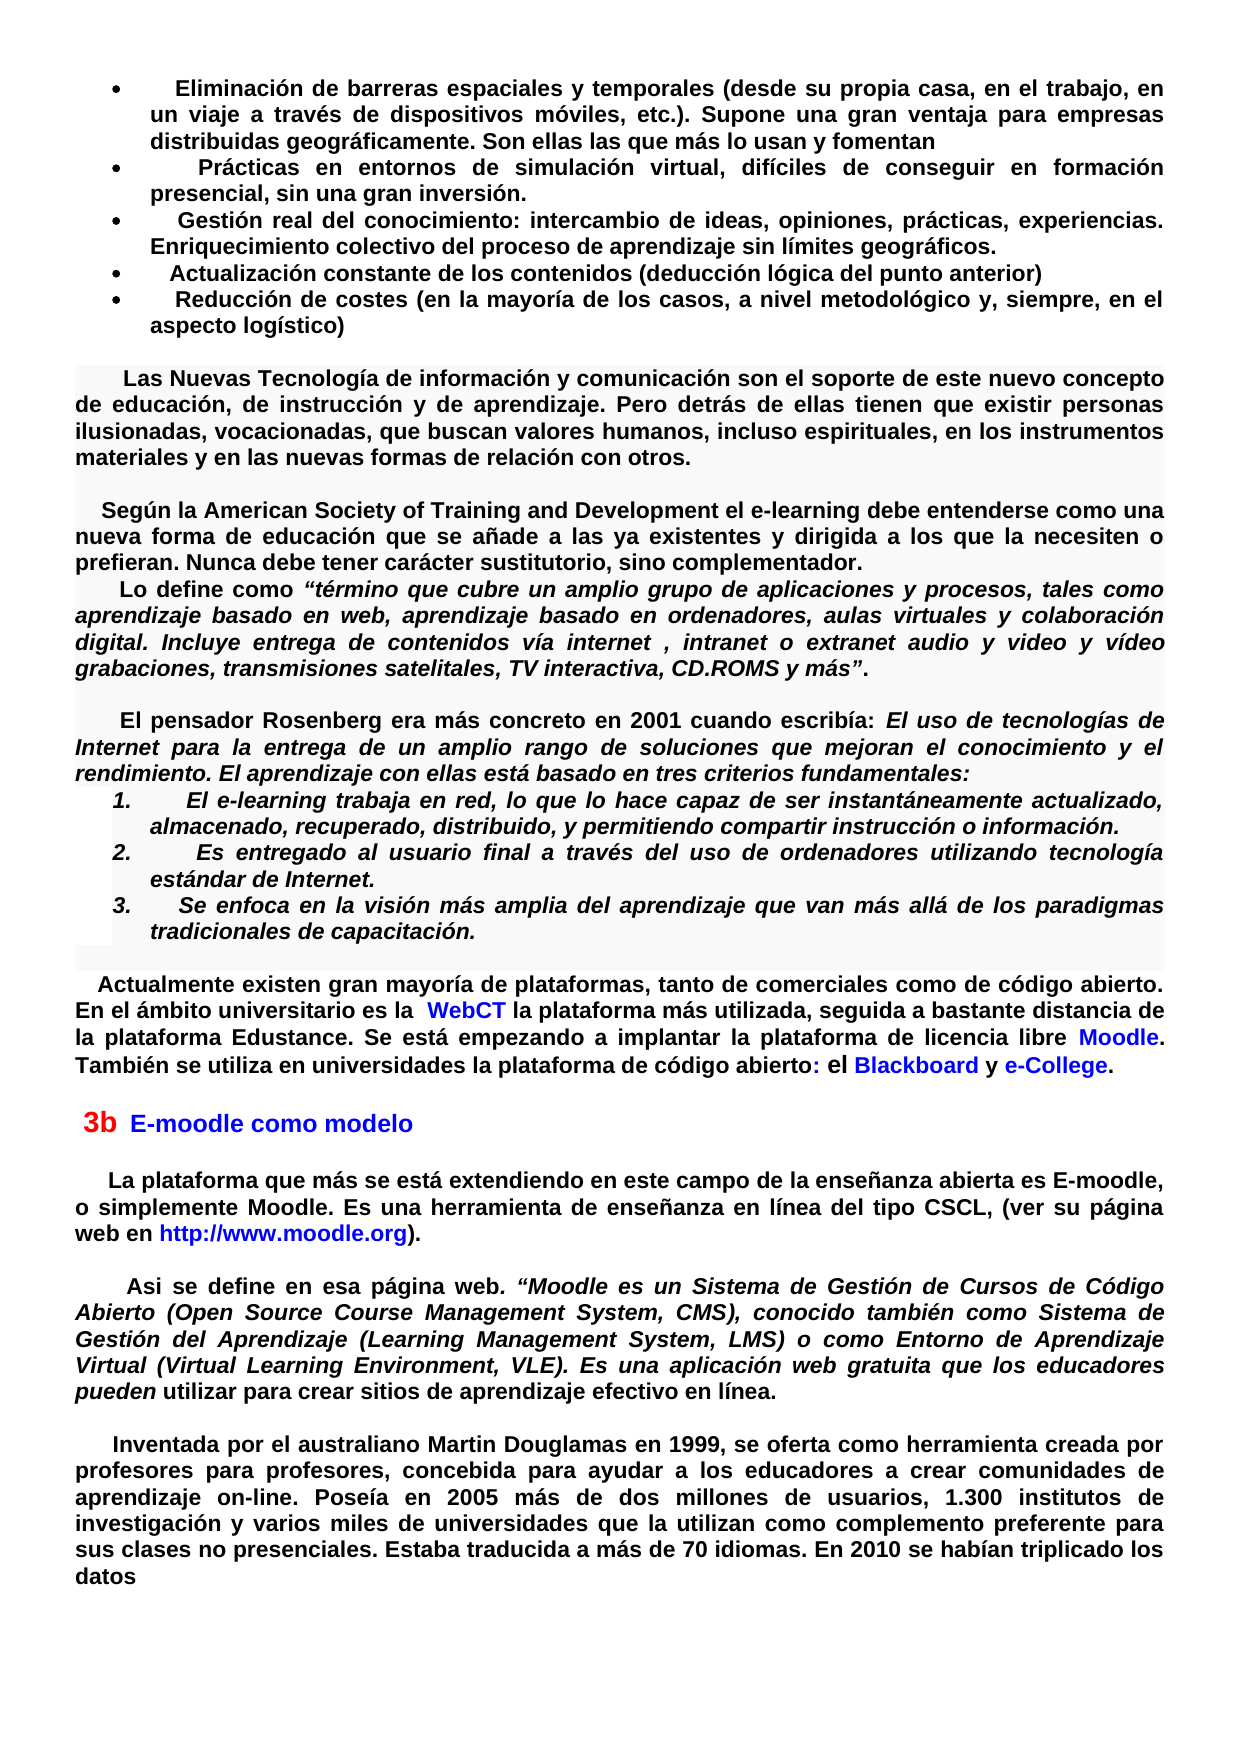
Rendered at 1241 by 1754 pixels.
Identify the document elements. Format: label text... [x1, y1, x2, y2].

text Asi se define en esa página web. “Moodle es un Sistema de Gestión de Cursos de Código Abierto (Open Source Course Management System, CMS), conocido también como Sistema de Gestión del Aprendizaje (Learning Management System, LMS) o como Entorno de Aprendizaje Virtual (Virtual Learning Environment, VLE). Es una aplicación web gratuita que los educadores pueden utilizar para crear sitios de aprendizaje efectivo en línea. [75, 1273, 1165, 1405]
text 3b E-moodle como modelo [75, 1105, 1165, 1139]
list Gestión real del conocimiento: intercambio de ideas, opiniones, prácticas, experiencias. Enriquecimiento colectivo del proceso de aprendizaje sin límites geográficos. [112, 207, 1165, 259]
text Lo define como “término que cubre un amplio grupo de aplicaciones y procesos, tales como aprendizaje basado en web, aprendizaje basado en ordenadores, aulas virtuales y colaboración digital. Incluye entrega de contenidos vía internet , intranet o extranet audio y video y vídeo grabaciones, transmisiones satelitales, TV interactiva, CD.ROMS y más”. [75, 576, 1165, 681]
list Actualización constante de los contenidos (deducción lógica del punto anterior) [112, 259, 1165, 286]
text Actualmente existen gran mayoría de plataformas, tanto de comerciales como de código abierto. En el ámbito universitario es la WebCT la plataforma más utilizada, seguida a bastante distancia de la plataforma Edustance. Se está empezando a implantar la plataforma de licencia libre Moodle. También se utiliza en universidades la plataforma de código abierto: el Blackboard y e-College. [75, 971, 1165, 1079]
list Reducción de costes (en la mayoría de los casos, a nivel metodológico y, siempre, en el aspecto logístico) [112, 286, 1165, 338]
text Inventada por el australiano Martin Douglamas en 1999, se oferta como herramienta creada por profesores para profesores, concebida para ayudar a los educadores a crear comunidades de aprendizaje on-line. Poseía en 2005 más de dos millones de usuarios, 1.300 institutos de investigación y varios miles de universidades que la utilizan como complemento preferente para sus clases no presenciales. Estaba traducida a más de 70 idiomas. En 2010 se habían triplicado los datos [75, 1431, 1165, 1589]
text Las Nuevas Tecnología de información y comunicación son el soporte de este nuevo concepto de educación, de instrucción y de aprendizaje. Pero detrás de ellas tienen que existir personas ilusionadas, vocacionadas, que buscan valores humanos, incluso espirituales, en los instrumentos materiales y en las nuevas formas de relación con otros. [75, 365, 1165, 470]
text El pensador Rosenberg era más concreto en 2001 cuando escribía: El uso de tecnologías de Internet para la entrega de un amplio rango de soluciones que mejoran el conocimiento y el rendimiento. El aprendizaje con ellas está basado en tres criterios fundamentales: [75, 707, 1165, 787]
list Prácticas en entornos de simulación virtual, difíciles de conseguir en formación presencial, sin una gran inversión. [112, 154, 1165, 207]
list El e-learning trabaja en red, lo que lo hace capaz de ser instantáneamente actualizado, almacenado, recuperado, distribuido, y permitiendo compartir instrucción o información. [112, 787, 1165, 839]
text Según of Training and Development el e-learning debe entenderse como una nueva forma de educación que se añade a las ya existentes y dirigida a los que la necesiten o prefieran. Nunca debe tener carácter sustitutorio, sino complementador. [75, 497, 1165, 576]
text La plataforma que más se está extendiendo en este campo de la enseñanza abierta es E-moodle, o simplemente Moodle. Es una herramienta de enseñanza en línea del tipo CSCL, (ver su página web en http://www.moodle.org). [75, 1167, 1165, 1247]
list Se enfoca en la visión más amplia del aprendizaje que van más allá de los paradigmas tradicionales de capacitación. [112, 892, 1165, 945]
list Eliminación de barreras espaciales y temporales (desde su propia casa, en el trabajo, en un viaje a través de dispositivos móviles, etc.). Supone una gran ventaja para empresas distribuidas geográficamente. Son ellas las que más lo usan y fomentan [112, 75, 1165, 154]
list Es entregado al usuario final a través del uso de ordenadores utilizando tecnología estándar de Internet. [112, 839, 1165, 892]
